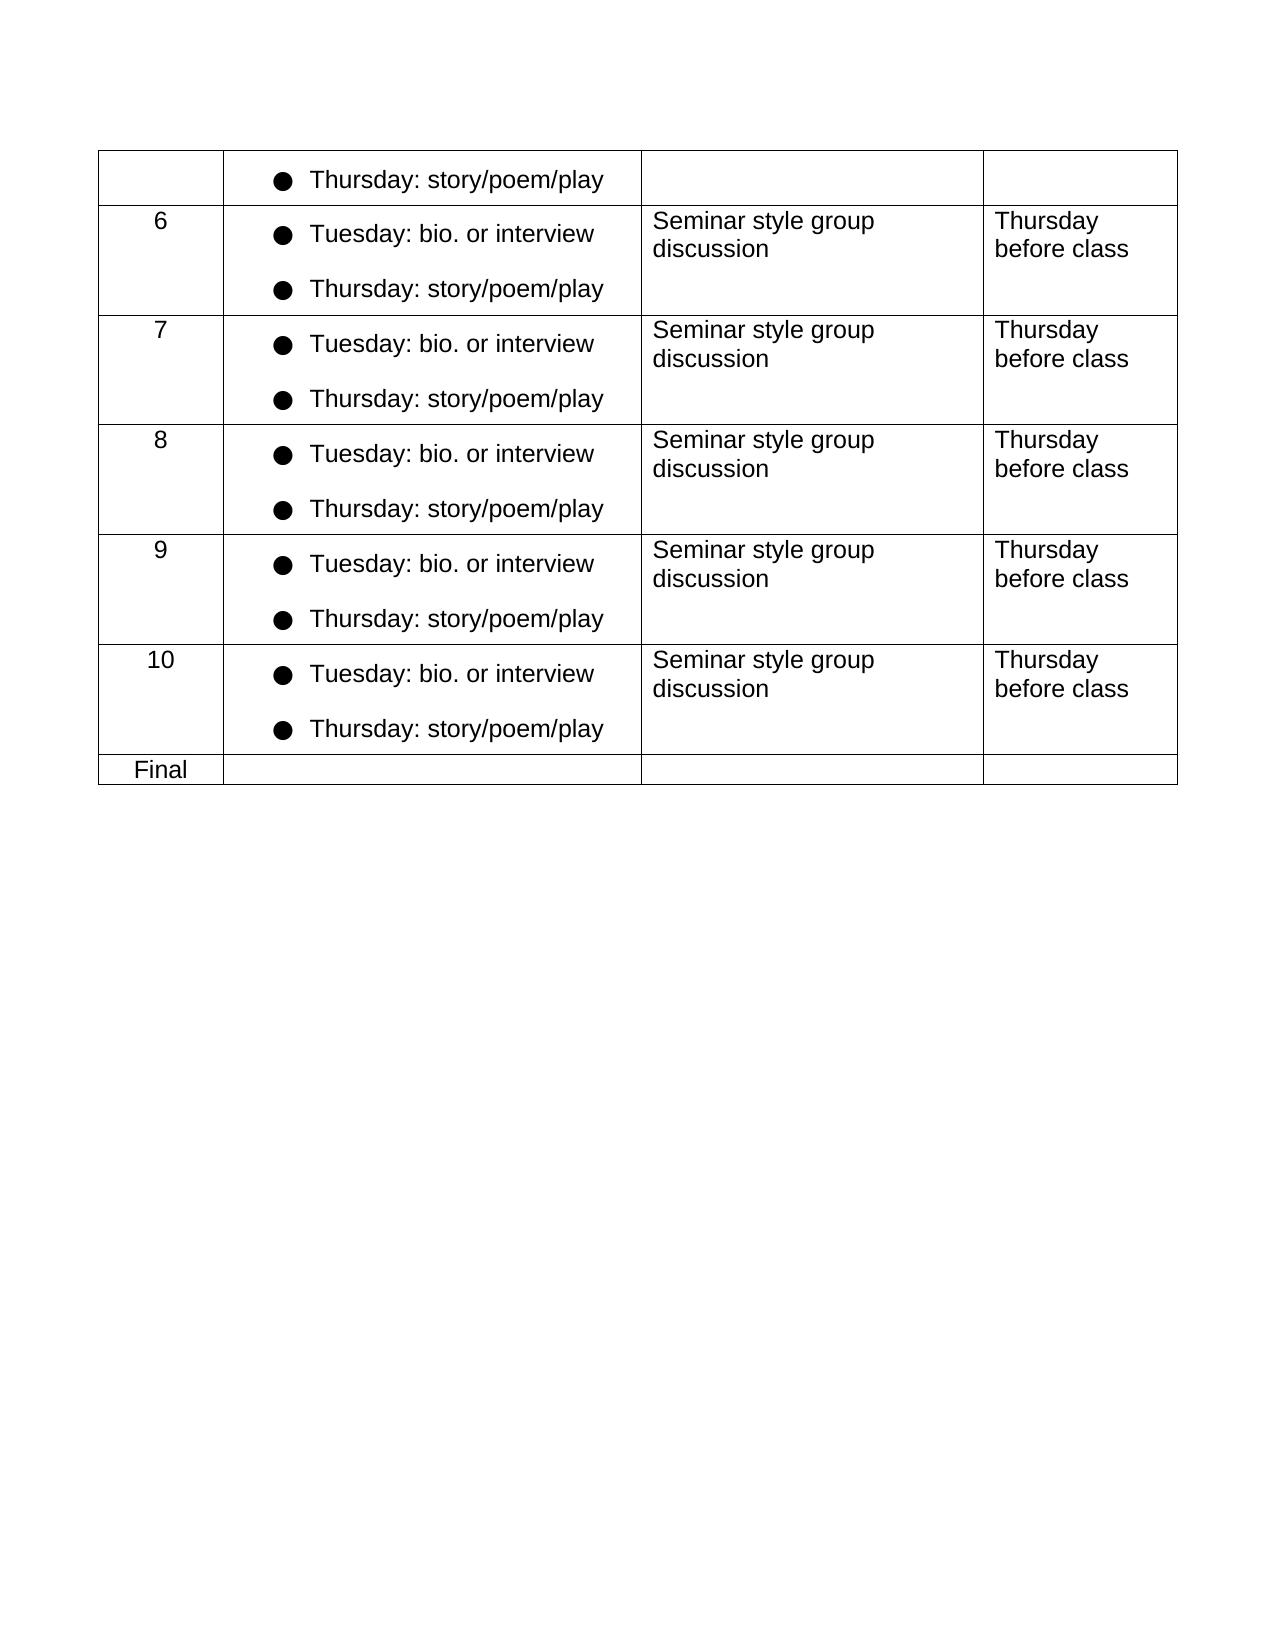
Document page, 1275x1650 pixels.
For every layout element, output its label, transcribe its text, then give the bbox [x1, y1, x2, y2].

table_cell Tuesday: bio. or interview Thursday: story/poem/play [224, 645, 641, 754]
table_cell Seminar style group discussion [642, 425, 983, 534]
table_cell 7 [99, 316, 223, 424]
table_cell Seminar style group discussion [642, 535, 983, 644]
table_cell Thursday before class [984, 535, 1177, 644]
table_cell 8 [99, 425, 223, 534]
table_cell Final [99, 755, 223, 784]
table_cell Seminar style group discussion [642, 316, 983, 424]
table_cell Thursday before class [984, 206, 1177, 314]
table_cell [642, 151, 983, 204]
table_cell [642, 755, 983, 784]
table_cell 5 [99, 151, 223, 204]
table_cell Tuesday: bio. or interview Thursday: story/poem/play [224, 425, 641, 534]
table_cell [984, 151, 1177, 204]
table_cell Seminar style group discussion [642, 206, 983, 314]
table_cell Thursday before class [984, 645, 1177, 754]
table_cell Tuesday: bio. or interview Thursday: story/poem/play [224, 535, 641, 644]
table_cell [224, 755, 641, 784]
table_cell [224, 151, 641, 204]
table_cell 6 [99, 206, 223, 314]
table_cell Thursday before class [984, 425, 1177, 534]
table_cell 10 [99, 645, 223, 754]
table_cell Tuesday: bio. or interview Thursday: story/poem/play [224, 316, 641, 424]
table_cell Seminar style group discussion [642, 645, 983, 754]
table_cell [224, 206, 641, 314]
table_cell 9 [99, 535, 223, 644]
table_cell Thursday before class [984, 316, 1177, 424]
table_cell [984, 755, 1177, 784]
